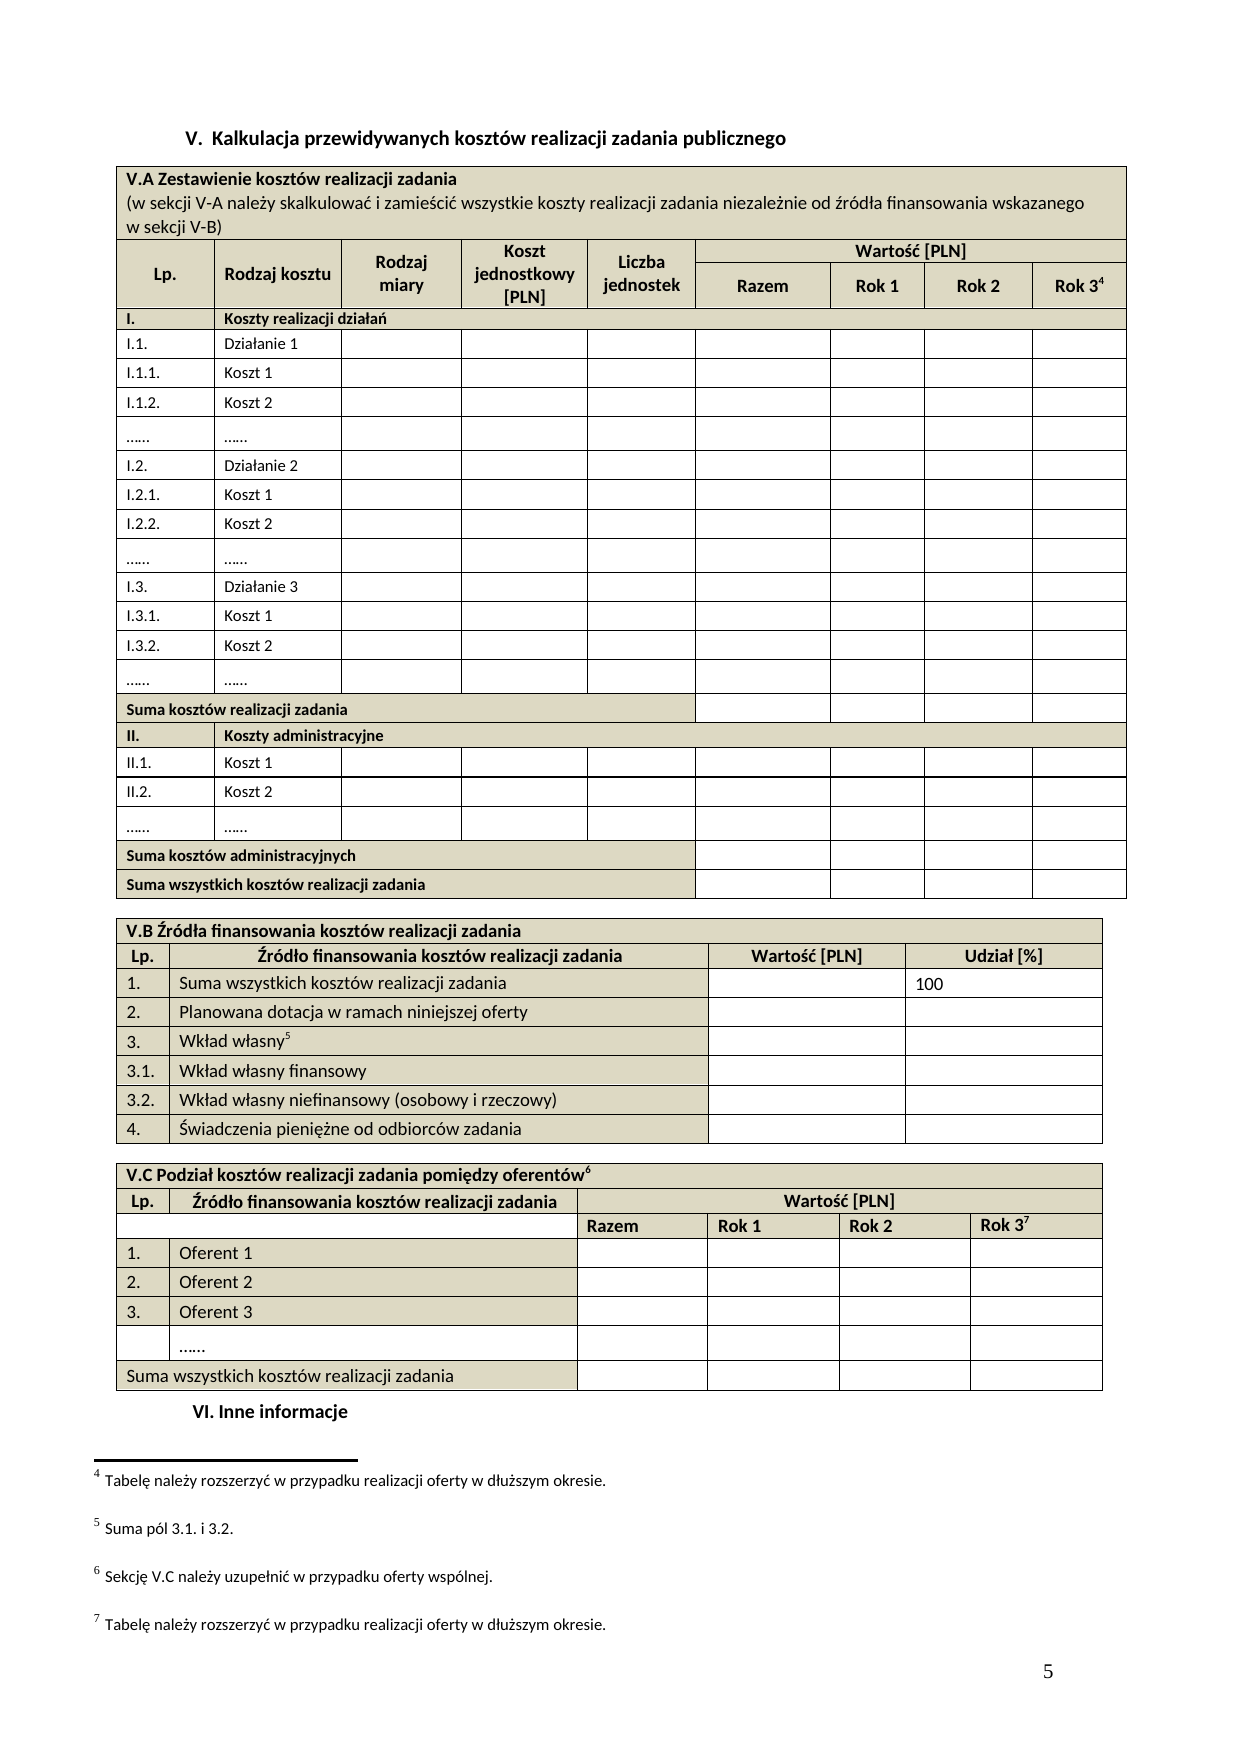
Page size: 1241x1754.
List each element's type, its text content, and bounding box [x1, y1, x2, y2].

table_cell [831, 660, 924, 693]
table_cell [925, 870, 1032, 898]
table_cell [342, 660, 461, 693]
table_cell [588, 539, 695, 572]
table_cell [925, 807, 1032, 839]
table_cell [342, 417, 461, 450]
table_cell …… [170, 1326, 577, 1360]
table_cell [462, 330, 587, 358]
table_cell Koszt 2 [215, 388, 341, 416]
table_cell [925, 417, 1032, 450]
table_cell [342, 602, 461, 630]
table_cell Źródło finansowania kosztów realizacji zadania [170, 944, 708, 968]
table_cell [831, 510, 924, 538]
table_cell [462, 510, 587, 538]
table_cell [462, 573, 587, 601]
table_cell [462, 778, 587, 806]
table_cell [1033, 748, 1126, 776]
table_cell II.1. [117, 748, 214, 776]
table_cell [462, 602, 587, 630]
table_cell Oferent 2 [170, 1268, 577, 1296]
table_cell [588, 573, 695, 601]
table_cell Suma wszystkich kosztów realizacji zadania [117, 1361, 577, 1389]
table_cell [696, 841, 830, 869]
table_cell [709, 1056, 905, 1084]
table_cell [342, 451, 461, 479]
table_cell I.3.1. [117, 602, 214, 630]
table_cell [588, 359, 695, 387]
table_cell [925, 660, 1032, 693]
table_cell Rok 3 [971, 1214, 1102, 1238]
table_cell Udział [%] [906, 944, 1102, 968]
table_cell [831, 602, 924, 630]
table_cell [971, 1268, 1102, 1296]
table_cell [588, 748, 695, 776]
table_cell [925, 388, 1032, 416]
table_cell Rok 3 [1033, 263, 1126, 307]
table_cell [588, 388, 695, 416]
table_cell …… [117, 660, 214, 693]
table_cell [342, 748, 461, 776]
table_cell II. [117, 723, 214, 747]
table_cell [588, 602, 695, 630]
table_cell [831, 417, 924, 450]
table_cell 2. [117, 998, 169, 1026]
table_cell [342, 359, 461, 387]
table_cell Planowana dotacja w ramach niniejszej oferty [170, 998, 708, 1026]
table_cell Koszt 2 [215, 510, 341, 538]
table_cell Rok 2 [925, 263, 1032, 307]
table_cell [696, 539, 830, 572]
table_cell [925, 573, 1032, 601]
table_cell [831, 748, 924, 776]
table_cell 100 [906, 969, 1102, 997]
table_cell [462, 480, 587, 508]
table_cell Rok 1 [708, 1214, 839, 1238]
table_cell [342, 330, 461, 358]
table_cell [831, 451, 924, 479]
table_cell [342, 539, 461, 572]
table_cell Oferent 3 [170, 1297, 577, 1325]
table_cell [588, 660, 695, 693]
table_cell [462, 539, 587, 572]
table_cell [342, 388, 461, 416]
table_cell Wkład własny niefinansowy (osobowy i rzeczowy) [170, 1086, 708, 1114]
table_cell Suma kosztów realizacji zadania [117, 694, 695, 722]
table_cell [1033, 451, 1126, 479]
table_cell Oferent 1 [170, 1239, 577, 1267]
table_cell [1033, 694, 1126, 722]
table_cell [971, 1326, 1102, 1360]
table_cell [925, 841, 1032, 869]
table_cell Rok 1 [831, 263, 924, 307]
table_cell I.3. [117, 573, 214, 601]
table_cell Liczba jednostek [588, 240, 695, 307]
table_cell [709, 1115, 905, 1143]
table_cell [696, 451, 830, 479]
table_cell …… [215, 807, 341, 839]
table_cell [840, 1361, 970, 1389]
table_cell [925, 631, 1032, 659]
table_cell Razem [696, 263, 830, 307]
table_cell Koszty administracyjne [215, 723, 1126, 747]
list Kalkulacja przewidywanych kosztów realizacji zadania publicznego [185, 125, 1146, 151]
table_cell [906, 1027, 1102, 1055]
table_cell [831, 388, 924, 416]
table_cell Rodzaj kosztu [215, 240, 341, 307]
table_cell Koszty realizacji działań [215, 309, 1126, 329]
table_cell [696, 870, 830, 898]
table_cell [696, 480, 830, 508]
table_cell Działanie 2 [215, 451, 341, 479]
table_cell [578, 1297, 707, 1325]
table_cell Lp. [117, 1189, 169, 1213]
table_cell [1033, 359, 1126, 387]
table_cell [696, 388, 830, 416]
table_cell [840, 1297, 970, 1325]
table_cell [588, 510, 695, 538]
table_cell 1. [117, 969, 169, 997]
table_header V.B Źródła finansowania kosztów realizacji zadania [117, 919, 1102, 943]
table_cell [1033, 807, 1126, 839]
table_cell [462, 359, 587, 387]
table_cell [578, 1361, 707, 1389]
table_cell [925, 451, 1032, 479]
table_cell …… [117, 539, 214, 572]
table_cell [709, 1027, 905, 1055]
table_cell [588, 451, 695, 479]
table_cell [588, 778, 695, 806]
table_cell [831, 330, 924, 358]
table_cell [708, 1326, 839, 1360]
table_cell Wkład własny [170, 1027, 708, 1055]
table_cell [925, 510, 1032, 538]
table_cell [1033, 841, 1126, 869]
table_cell [462, 631, 587, 659]
table_cell Wkład własny finansowy [170, 1056, 708, 1084]
table_cell [696, 330, 830, 358]
table_cell [831, 841, 924, 869]
table_cell Koszt 1 [215, 480, 341, 508]
table_cell …… [215, 539, 341, 572]
table_cell [462, 388, 587, 416]
table_cell II.2. [117, 778, 214, 806]
table_cell 3.2. [117, 1086, 169, 1114]
table_cell [831, 631, 924, 659]
table_cell [840, 1239, 970, 1267]
table_cell [342, 573, 461, 601]
table_cell [971, 1239, 1102, 1267]
table_cell 2. [117, 1268, 169, 1296]
table_cell [831, 480, 924, 508]
table_cell [1033, 539, 1126, 572]
table_cell [342, 778, 461, 806]
table_cell [117, 1326, 169, 1360]
table_cell [342, 807, 461, 839]
table_cell Wartość [PLN] [709, 944, 905, 968]
table_cell [462, 451, 587, 479]
table_cell Wartość [PLN] [578, 1189, 1102, 1213]
table_cell [831, 778, 924, 806]
table_cell [708, 1297, 839, 1325]
table_cell [696, 748, 830, 776]
table_cell Koszt 2 [215, 631, 341, 659]
table_cell [831, 807, 924, 839]
table_cell [696, 573, 830, 601]
table_cell 1. [117, 1239, 169, 1267]
table_cell [1033, 660, 1126, 693]
table_cell [709, 969, 905, 997]
table_cell [1033, 602, 1126, 630]
table_cell [696, 694, 830, 722]
table_cell [831, 539, 924, 572]
table_cell I.1.2. [117, 388, 214, 416]
list Inne informacje [192, 1399, 1146, 1423]
table_cell [1033, 510, 1126, 538]
table_cell [1033, 778, 1126, 806]
table_cell [1033, 573, 1126, 601]
table_cell [462, 660, 587, 693]
table_cell Rok 2 [840, 1214, 970, 1238]
table_cell …… [215, 417, 341, 450]
table_cell [342, 631, 461, 659]
table_cell [840, 1268, 970, 1296]
table_cell [696, 631, 830, 659]
table_cell 3. [117, 1297, 169, 1325]
table_cell [925, 694, 1032, 722]
table_cell [708, 1268, 839, 1296]
table_cell …… [117, 417, 214, 450]
table_cell …… [215, 660, 341, 693]
table_header V.A Zestawienie kosztów realizacji zadania (w sekcji V-A należy skalkulować i zamieścić wszystkie koszty realizacji zadania niezależnie od źródła finansowania wskazanego w sekcji V-B) [117, 167, 1126, 239]
table_cell Świadczenia pieniężne od odbiorców zadania [170, 1115, 708, 1143]
table_cell [588, 807, 695, 839]
table_cell [696, 807, 830, 839]
table_cell 3. [117, 1027, 169, 1055]
table_cell I. [117, 309, 214, 329]
table_cell [831, 573, 924, 601]
table_cell [1033, 480, 1126, 508]
table_cell [1033, 330, 1126, 358]
table_cell [696, 660, 830, 693]
table_cell [709, 1086, 905, 1114]
table_cell Koszt 1 [215, 602, 341, 630]
table_cell Koszt 1 [215, 359, 341, 387]
table_cell 4. [117, 1115, 169, 1143]
table_cell [342, 510, 461, 538]
table_cell [1033, 870, 1126, 898]
table_cell [708, 1361, 839, 1389]
table_cell [1033, 388, 1126, 416]
table_cell [696, 417, 830, 450]
table_cell Lp. [117, 240, 214, 307]
table_cell [696, 602, 830, 630]
table_cell Koszt 2 [215, 778, 341, 806]
table_cell [925, 778, 1032, 806]
table_cell [925, 748, 1032, 776]
table_cell [831, 870, 924, 898]
table_cell Źródło finansowania kosztów realizacji zadania [170, 1189, 577, 1213]
table_cell [831, 694, 924, 722]
table_cell [588, 480, 695, 508]
table_cell [906, 1115, 1102, 1143]
table_cell [342, 480, 461, 508]
table_cell [696, 778, 830, 806]
table_cell [708, 1239, 839, 1267]
table_cell [578, 1326, 707, 1360]
table_cell …… [117, 807, 214, 839]
table_cell I.2.1. [117, 480, 214, 508]
table_cell [906, 1056, 1102, 1084]
table_cell [831, 359, 924, 387]
table_cell [840, 1326, 970, 1360]
table_cell Rodzaj miary [342, 240, 461, 307]
table_cell [588, 631, 695, 659]
table_cell [1033, 417, 1126, 450]
table_cell 3.1. [117, 1056, 169, 1084]
table_cell [588, 417, 695, 450]
table_cell Razem [578, 1214, 707, 1238]
table_cell Działanie 1 [215, 330, 341, 358]
table_cell I.3.2. [117, 631, 214, 659]
table_cell Wartość [PLN] [696, 240, 1126, 262]
table_cell [578, 1239, 707, 1267]
table_cell [588, 330, 695, 358]
table_cell [906, 1086, 1102, 1114]
table_cell Koszt jednostkowy [PLN] [462, 240, 587, 307]
table_cell [925, 539, 1032, 572]
table_cell I.1. [117, 330, 214, 358]
table_cell Suma wszystkich kosztów realizacji zadania [170, 969, 708, 997]
table_cell [696, 510, 830, 538]
table_cell I.2.2. [117, 510, 214, 538]
table_cell I.2. [117, 451, 214, 479]
table_cell [462, 417, 587, 450]
table_cell I.1.1. [117, 359, 214, 387]
table_cell [462, 748, 587, 776]
table_cell [1033, 631, 1126, 659]
table_cell Lp. [117, 944, 169, 968]
table_cell [462, 807, 587, 839]
table_header V.C Podział kosztów realizacji zadania pomiędzy oferentów [117, 1164, 1102, 1188]
table_cell [906, 998, 1102, 1026]
table_cell [971, 1297, 1102, 1325]
table_cell [925, 330, 1032, 358]
table_cell [925, 480, 1032, 508]
table_cell [696, 359, 830, 387]
table_cell [925, 602, 1032, 630]
table_cell [709, 998, 905, 1026]
table_cell [578, 1268, 707, 1296]
table_cell [971, 1361, 1102, 1389]
table_cell Suma wszystkich kosztów realizacji zadania [117, 870, 695, 898]
table_cell Działanie 3 [215, 573, 341, 601]
table_cell [925, 359, 1032, 387]
table_cell Koszt 1 [215, 748, 341, 776]
table_cell [117, 1214, 577, 1238]
table_cell Suma kosztów administracyjnych [117, 841, 695, 869]
